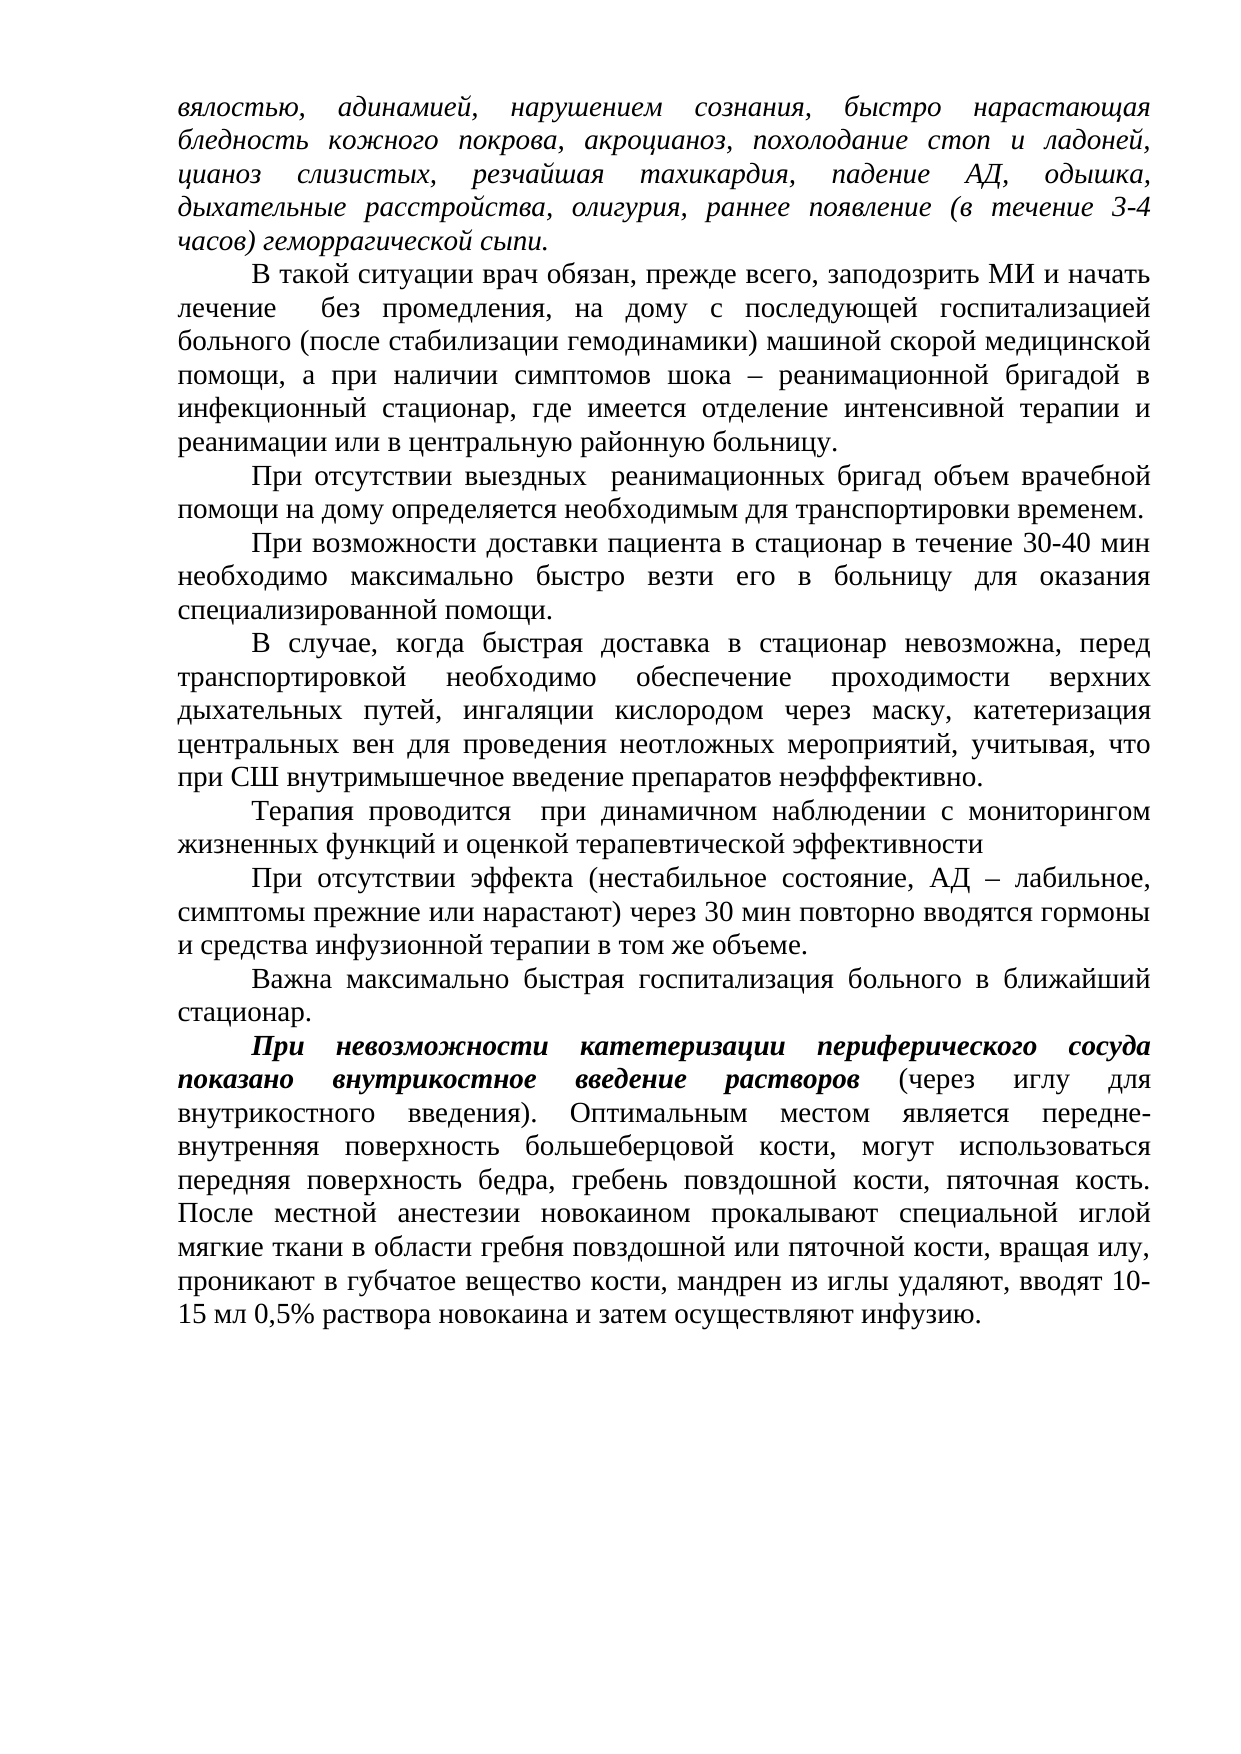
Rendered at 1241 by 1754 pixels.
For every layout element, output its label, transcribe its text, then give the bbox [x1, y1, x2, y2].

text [177, 89, 1152, 256]
text В случае, когда быстрая доставка в стационар невозможна, перед транспортировкой необходимо обеспечение проходимости верхних дыхательных путей, ингаляции кислородом через маску, катетеризация центральных вен для проведения неотложных мероприятий, учитывая, что при СШ внутримышечное введение препаратов неэфффективно. [177, 625, 1152, 793]
text Терапия проводится при динамичном наблюдении с мониторингом жизненных функций и оценкой терапевтической эффективности [177, 793, 1152, 860]
text В такой ситуации врач обязан, прежде всего, заподозрить МИ и начать лечение без промедления, на дому с последующей госпитализацией больного (после стабилизации гемодинамики) машиной скорой медицинской помощи, а при наличии симптомов шока – реанимационной бригадой в инфекционный стационар, где имеется отделение интенсивной терапии и реанимации или в центральную районную больницу. [177, 256, 1152, 458]
text При отсутствии эффекта (нестабильное состояние, АД – лабильное, симптомы прежние или нарастают) через 30 мин повторно вводятся гормоны и средства инфузионной терапии в том же объеме. [177, 860, 1152, 961]
text При отсутствии выездных реанимационных бригад объем врачебной помощи на дому определяется необходимым для транспортировки временем. [177, 458, 1152, 525]
text При возможности доставки пациента в стационар в течение 30-40 мин необходимо максимально быстро везти его в больницу для оказания специализированной помощи. [177, 525, 1152, 625]
text Важна максимально быстрая госпитализация больного в ближайший стационар. [177, 961, 1152, 1028]
text При невозможности катетеризации периферического сосуда показано внутрикостное введение растворов (через иглу для внутрикостного введения). Оптимальным местом является передне-внутренняя поверхность большеберцовой кости, могут использоваться передняя поверхность бедра, гребень повздошной кости, пяточная кость. После местной анестезии новокаином прокалывают специальной иглой мягкие ткани в области гребня повздошной или пяточной кости, вращая илу, проникают в губчатое вещество кости, мандрен из иглы удаляют, вводят 10-15 мл 0,5% раствора новокаина и затем осуществляют инфузию. [177, 1028, 1152, 1330]
